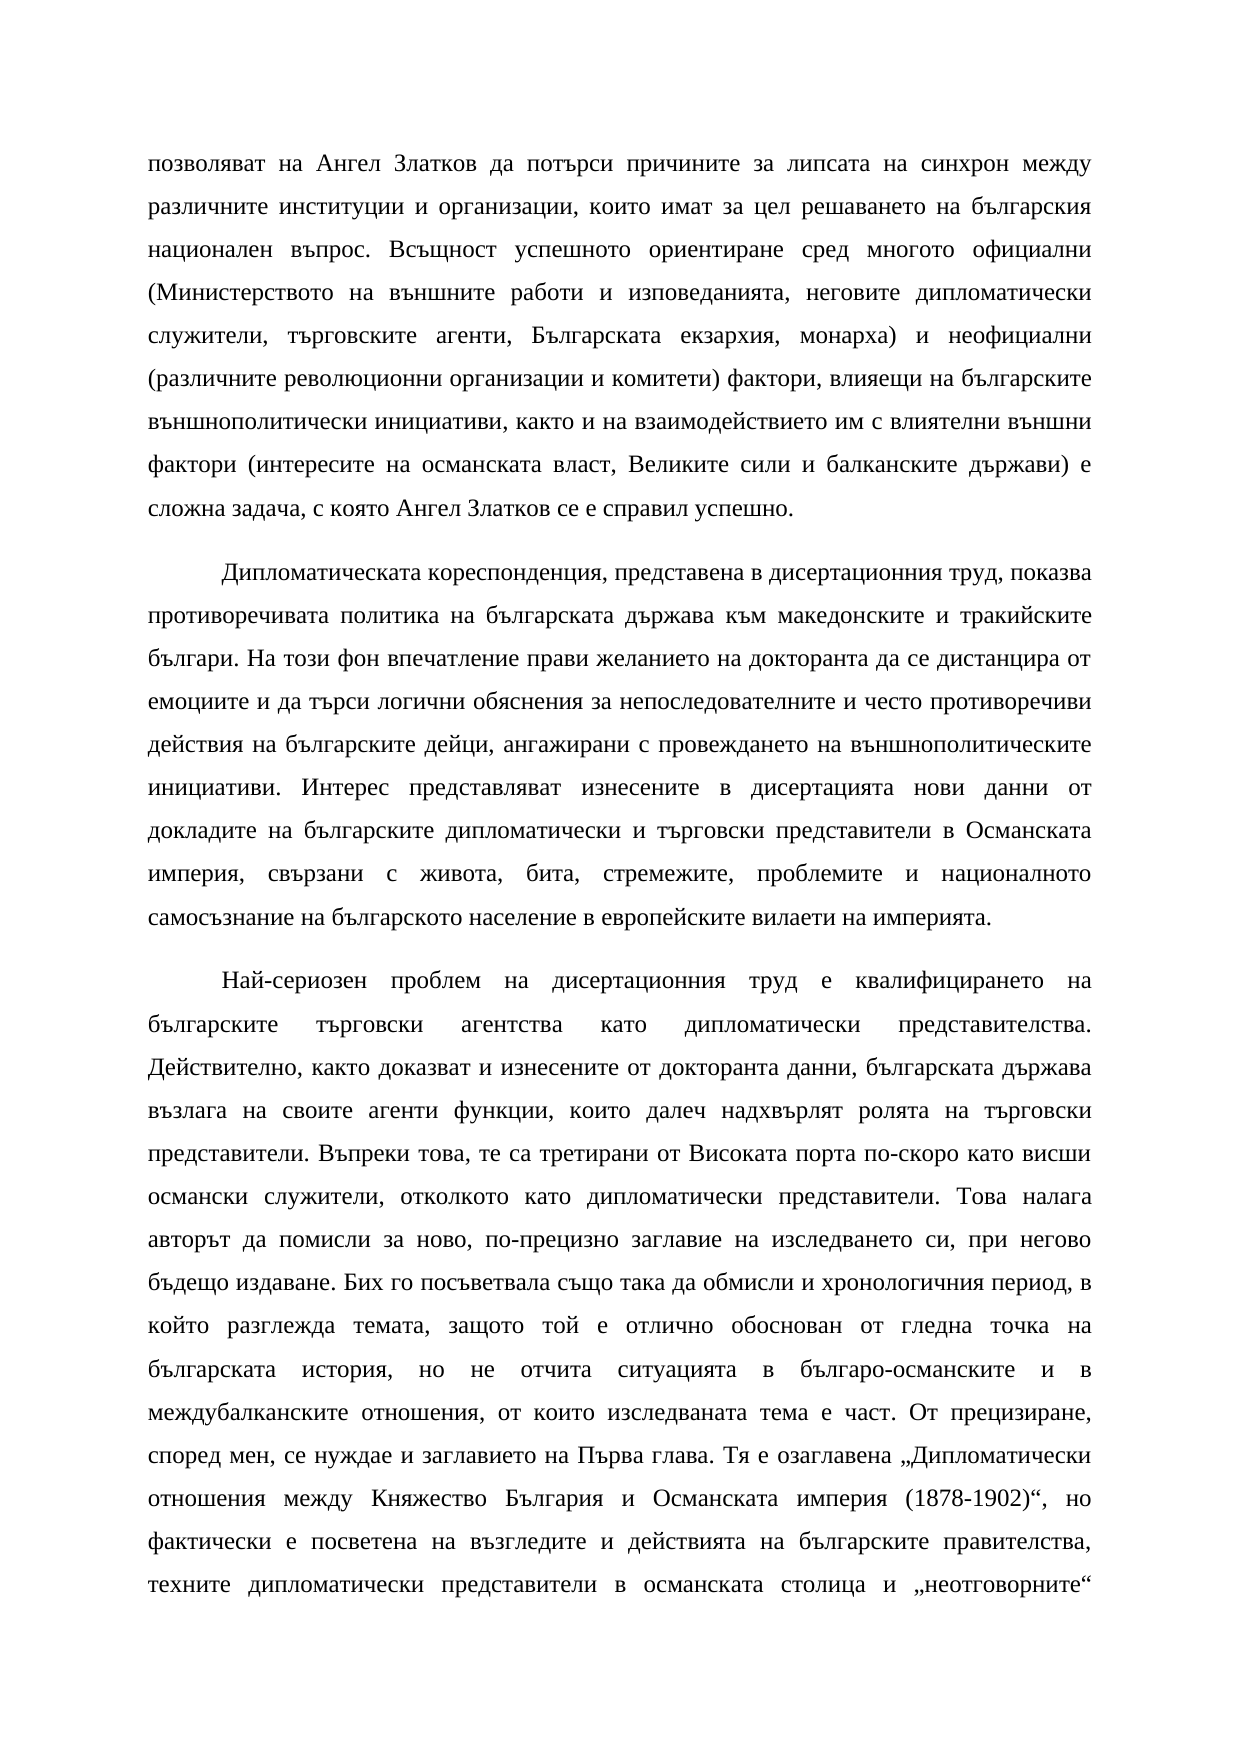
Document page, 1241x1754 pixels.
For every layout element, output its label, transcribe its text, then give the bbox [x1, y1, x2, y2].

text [148, 966, 1093, 1598]
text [148, 148, 1093, 521]
text Дипломатическата кореспонденция, представена в дисертационния труд, показва противоречивата политика на българската държава към македонските и тракийските българи. На този фон впечатление прави желанието на докторанта да се дистанцира от емоциите и да търси логични обяснения за непоследователните и често противоречиви действия на българските дейци, ангажирани с провеждането на външнополитическите инициативи. Интерес представляват изнесените в дисертацията нови данни от докладите на българските дипломатически и търговски представители в Османската империя, свързани с живота, бита, стремежите, проблемите и националното самосъзнание на българското население в европейските вилаети на империята. [148, 557, 1093, 930]
